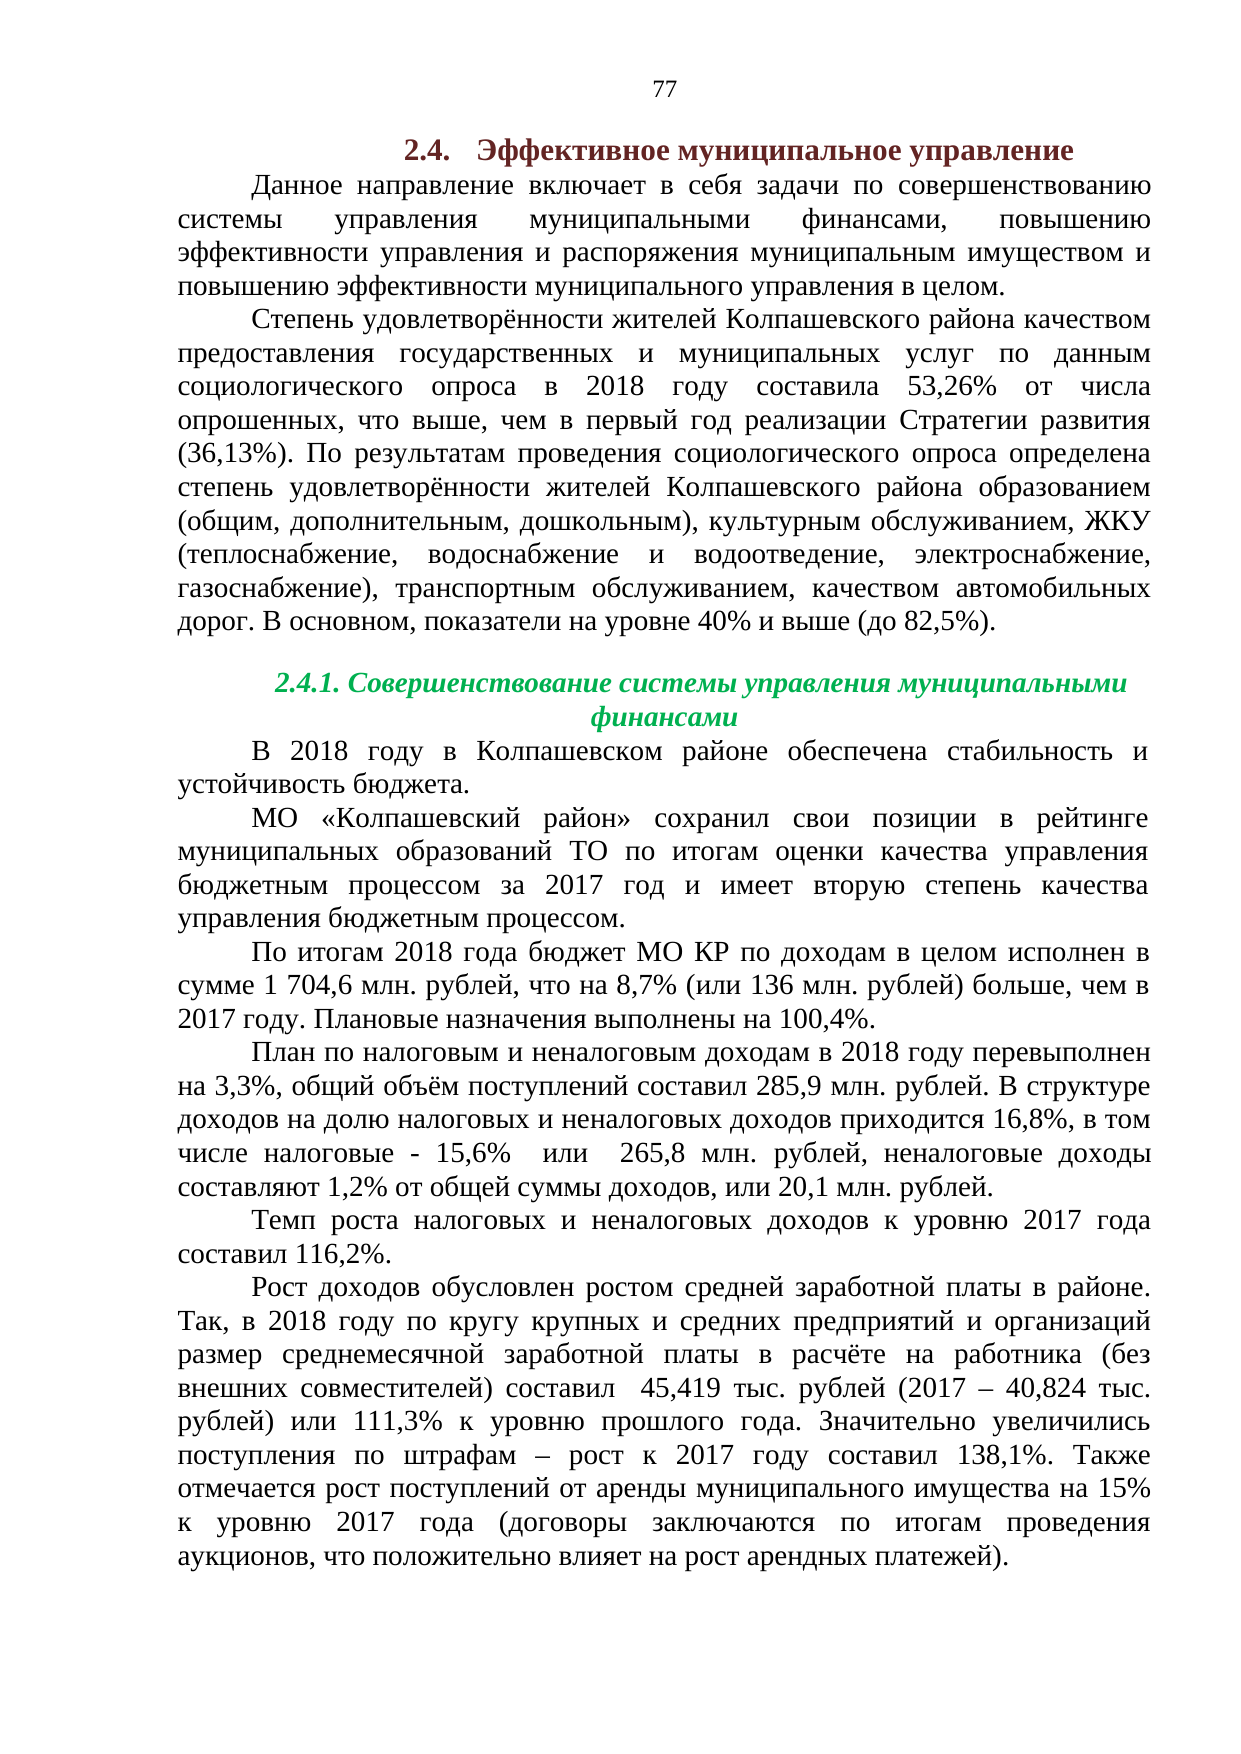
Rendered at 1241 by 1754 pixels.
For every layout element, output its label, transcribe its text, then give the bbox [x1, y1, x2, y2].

text Данное направление включает в себя задачи по совершенствованию системы управления муниципальными финансами, повышению эффективности управления и распоряжения муниципальным имуществом и повышению эффективности муниципального управления в целом. [177, 167, 1152, 301]
text Степень удовлетворённости жителей Колпашевского района качеством предоставления государственных и муниципальных услуг по данным социологического опроса в 2018 году составила 53,26% от числа опрошенных, что выше, чем в первый год реализации Стратегии развития (36,13%). По результатам проведения социологического опроса определена степень удовлетворённости жителей Колпашевского района образованием (общим, дополнительным, дошкольным), культурным обслуживанием, ЖКУ (теплоснабжение, водоснабжение и водоотведение, электроснабжение, газоснабжение), транспортным обслуживанием, качеством автомобильных дорог. В основном, показатели на уровне 40% и выше (до 82,5%). [177, 301, 1152, 637]
text В 2018 году в Колпашевском районе обеспечена стабильность и устойчивость бюджета. [177, 733, 1149, 800]
text Рост доходов обусловлен ростом средней заработной платы в районе. Так, в 2018 году по кругу крупных и средних предприятий и организаций размер среднемесячной заработной платы в расчёте на работника (без внешних совместителей) составил 45,419 тыс. рублей (2017 – 40,824 тыс. рублей) или 111,3% к уровню прошлого года. Значительно увеличились поступления по штрафам – рост к 2017 году составил 138,1%. Также отмечается рост поступлений от аренды муниципального имущества на 15% к уровню 2017 года (договоры заключаются по итогам проведения аукционов, что положительно влияет на рост арендных платежей). [177, 1269, 1152, 1571]
list Эффективное муниципальное управление [252, 131, 1152, 167]
text По итогам 2018 года бюджет МО КР по доходам в целом исполнен в сумме 1 704,6 млн. рублей, что на 8,7% (или 136 млн. рублей) больше, чем в 2017 году. Плановые назначения выполнены на 100,4%. [177, 934, 1152, 1034]
text План по налоговым и неналоговым доходам в 2018 году перевыполнен на 3,3%, общий объём поступлений составил 285,9 млн. рублей. В структуре доходов на долю налоговых и неналоговых доходов приходится 16,8%, в том числе налоговые - 15,6% или 265,8 млн. рублей, неналоговые доходы составляют 1,2% от общей суммы доходов, или 20,1 млн. рублей. [177, 1034, 1152, 1202]
list 2.4.1. Совершенствование системы управления муниципальными финансами [177, 666, 1152, 733]
text МО «Колпашевский район» сохранил свои позиции в рейтинге муниципальных образований ТО по итогам оценки качества управления бюджетным процессом за 2017 год и имеет вторую степень качества управления бюджетным процессом. [177, 800, 1149, 934]
text Темп роста налоговых и неналоговых доходов к уровню 2017 года составил 116,2%. [177, 1202, 1152, 1269]
